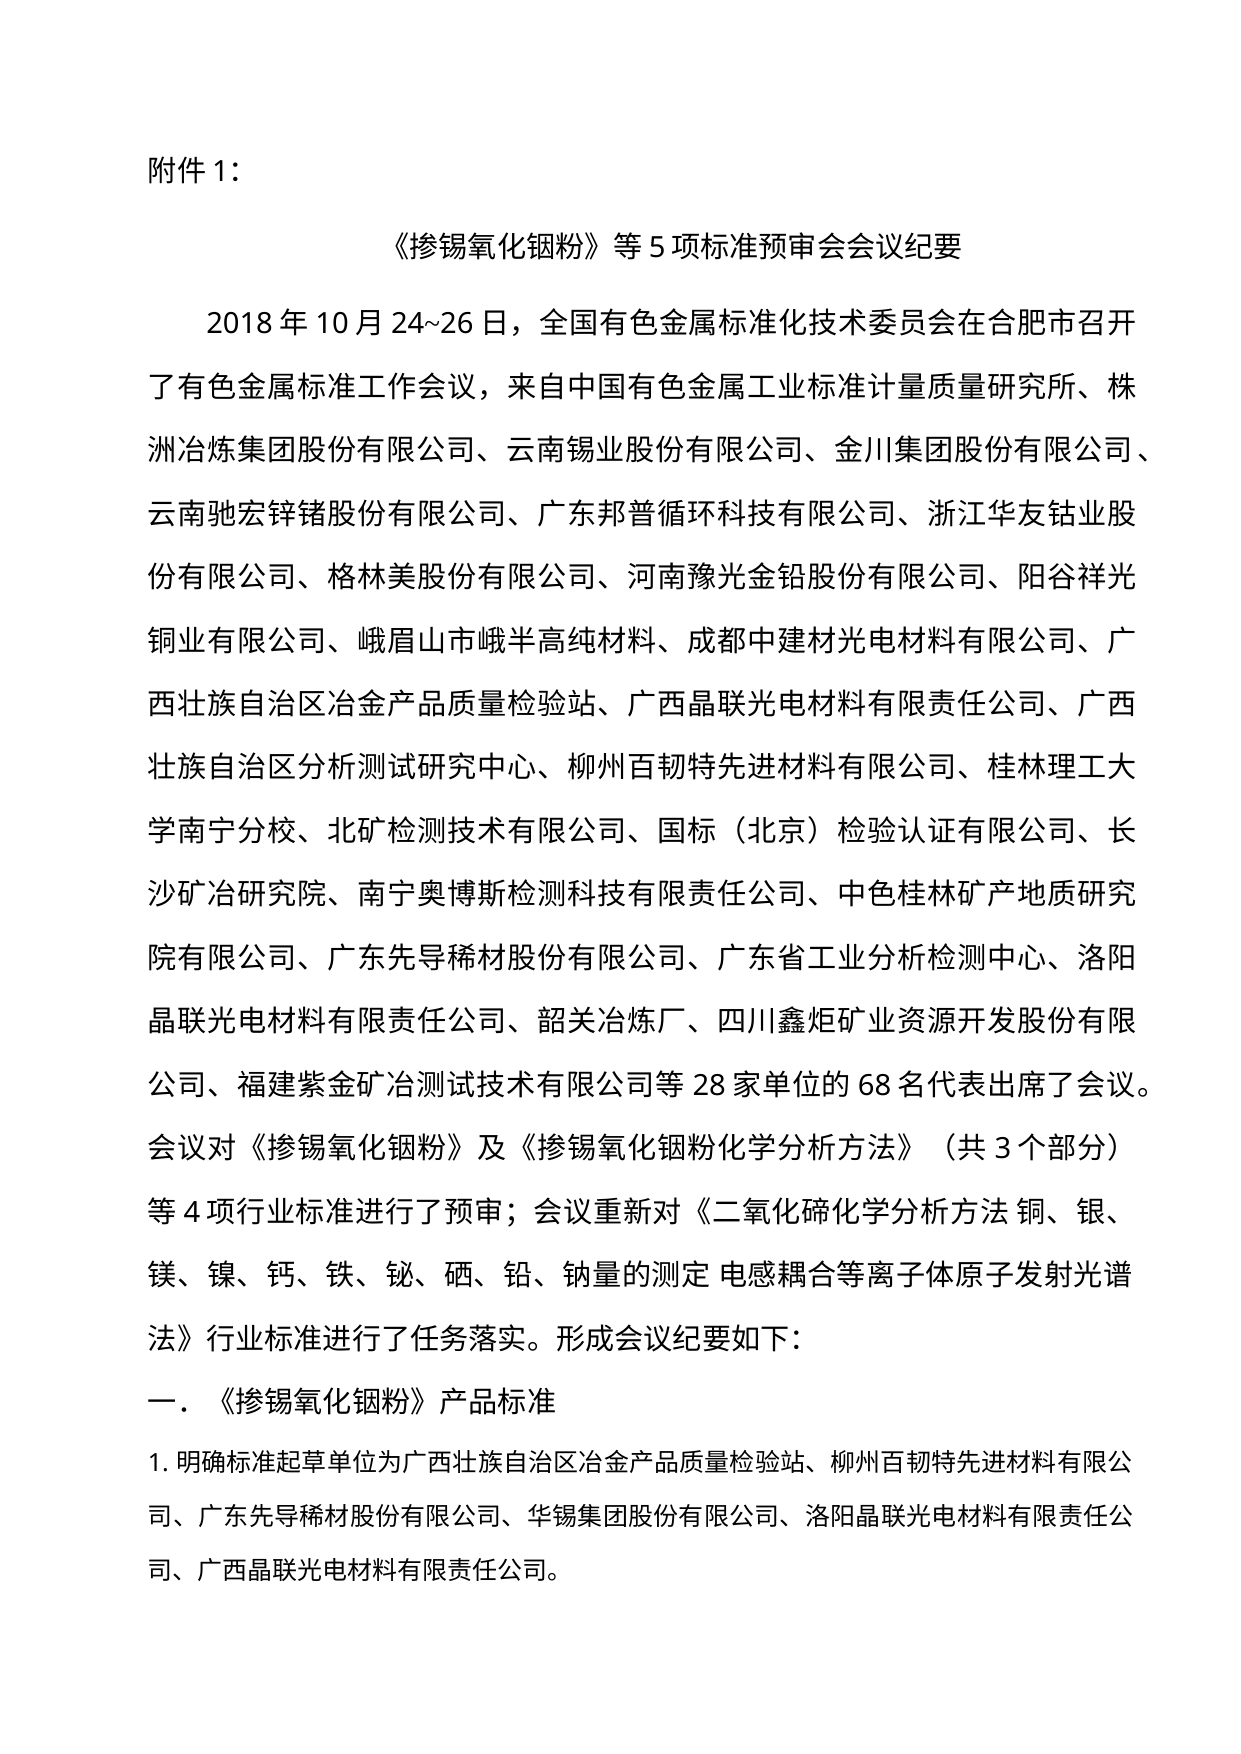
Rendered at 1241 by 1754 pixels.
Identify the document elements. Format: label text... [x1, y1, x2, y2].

text 附件1： [148, 148, 1137, 190]
text 《掺锡氧化铟粉》等5项标准预审会会议纪要 [148, 224, 1137, 266]
text 2018年10月24~26日，全国有色金属标准化技术委员会在合肥市召开了有色金属标准工作会议，来自中国有色金属工业标准计量质量研究所、株洲冶炼集团股份有限公司、云南锡业股份有限公司、金川集团股份有限公司、云南驰宏锌锗股份有限公司、广东邦普循环科技有限公司、浙江华友钴业股份有限公司、格林美股份有限公司、河南豫光金铅股份有限公司、阳谷祥光铜业有限公司、峨眉山市峨半高纯材料、成都中建材光电材料有限公司、广西壮族自治区冶金产品质量检验站、广西晶联光电材料有限责任公司、广西壮族自治区分析测试研究中心、柳州百韧特先进材料有限公司、桂林理工大学南宁分校、北矿检测技术有限公司、国标（北京）检验认证有限公司、长沙矿冶研究院、南宁奥博斯检测科技有限责任公司、中色桂林矿产地质研究院有限公司、广东先导稀材股份有限公司、广东省工业分析检测中心、洛阳晶联光电材料有限责任公司、韶关冶炼厂、四川鑫炬矿业资源开发股份有限公司、福建紫金矿冶测试技术有限公司等28家单位的68名代表出席了会议。会议对《掺锡氧化铟粉》及《掺锡氧化铟粉化学分析方法》（共3个部分）等4项行业标准进行了预审；会议重新对《二氧化碲化学分析方法 铜、银、镁、镍、钙、铁、铋、硒、铅、钠量的测定 电感耦合等离子体原子发射光谱法》行业标准进行了任务落实。形成会议纪要如下： [148, 300, 1137, 1357]
text 一．《掺锡氧化铟粉》产品标准 [148, 1379, 1137, 1421]
text 1. 明确标准起草单位为广西壮族自治区冶金产品质量检验站、柳州百韧特先进材料有限公司、广东先导稀材股份有限公司、华锡集团股份有限公司、洛阳晶联光电材料有限责任公司、广西晶联光电材料有限责任公司。 [148, 1442, 1137, 1587]
